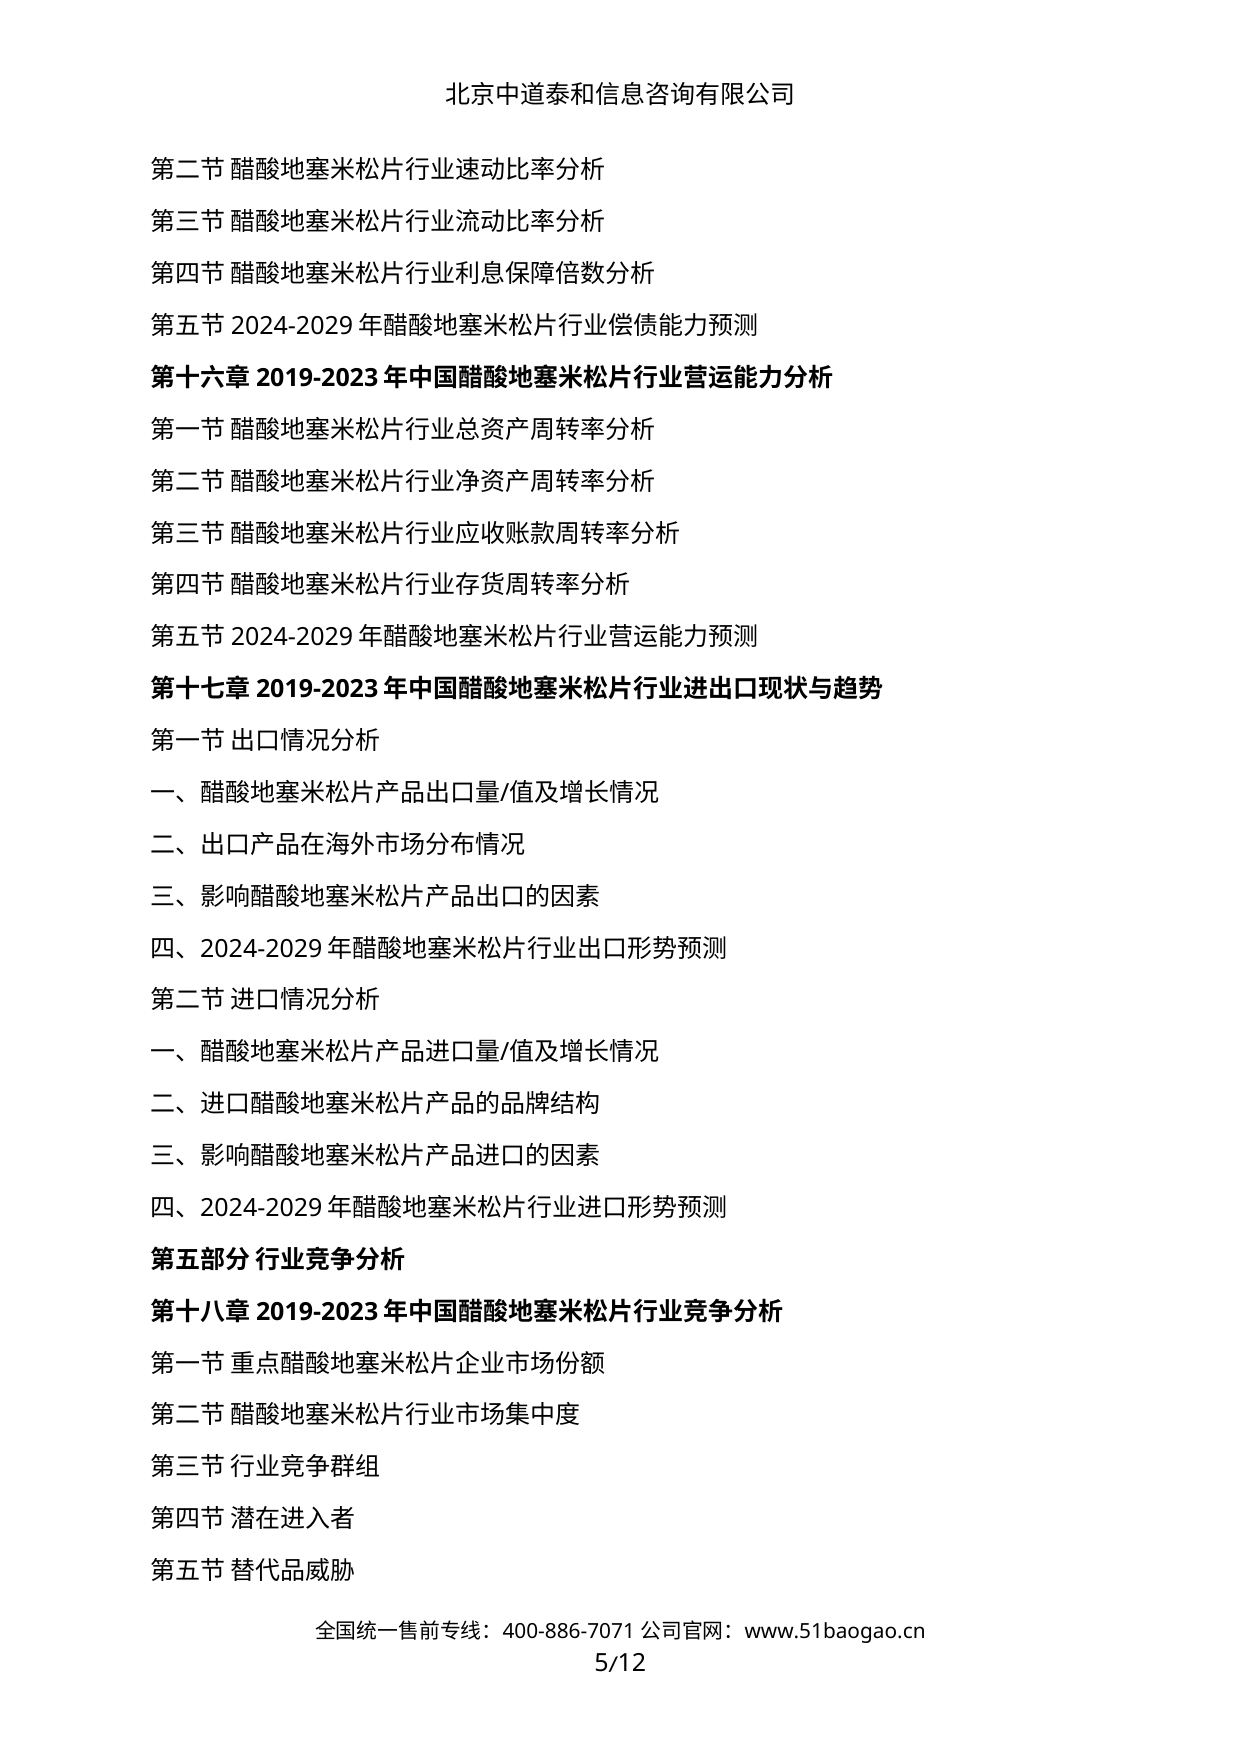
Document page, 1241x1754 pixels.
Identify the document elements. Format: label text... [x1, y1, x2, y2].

text 第五节 2024-2029年醋酸地塞米松片行业偿债能力预测 [150, 306, 1090, 342]
text 一、醋酸地塞米松片产品出口量/值及增长情况 [150, 772, 1090, 809]
text 第一节 重点醋酸地塞米松片企业市场份额 [150, 1343, 1090, 1379]
text 第一节 出口情况分析 [150, 721, 1090, 757]
text 第一节 醋酸地塞米松片行业总资产周转率分析 [150, 409, 1090, 446]
text 三、影响醋酸地塞米松片产品出口的因素 [150, 876, 1090, 912]
text 第三节 醋酸地塞米松片行业应收账款周转率分析 [150, 513, 1090, 549]
text 第五节 2024-2029年醋酸地塞米松片行业营运能力预测 [150, 617, 1090, 653]
text 第四节 醋酸地塞米松片行业利息保障倍数分析 [150, 254, 1090, 290]
text 第二节 进口情况分析 [150, 980, 1090, 1016]
text 第四节 醋酸地塞米松片行业存货周转率分析 [150, 565, 1090, 601]
text 第五部分 行业竞争分析 [150, 1239, 1090, 1276]
text 第三节 行业竞争群组 [150, 1447, 1090, 1483]
text 第二节 醋酸地塞米松片行业市场集中度 [150, 1395, 1090, 1431]
text 第五节 替代品威胁 [150, 1551, 1090, 1587]
text 第十七章 2019-2023年中国醋酸地塞米松片行业进出口现状与趋势 [150, 669, 1090, 705]
text 一、醋酸地塞米松片产品进口量/值及增长情况 [150, 1032, 1090, 1068]
text 第四节 潜在进入者 [150, 1499, 1090, 1535]
text 二、出口产品在海外市场分布情况 [150, 824, 1090, 861]
text 第三节 醋酸地塞米松片行业流动比率分析 [150, 202, 1090, 238]
text 二、进口醋酸地塞米松片产品的品牌结构 [150, 1084, 1090, 1120]
text 三、影响醋酸地塞米松片产品进口的因素 [150, 1136, 1090, 1172]
text 第二节 醋酸地塞米松片行业净资产周转率分析 [150, 461, 1090, 497]
text 第十八章 2019-2023年中国醋酸地塞米松片行业竞争分析 [150, 1291, 1090, 1327]
text 第十六章 2019-2023年中国醋酸地塞米松片行业营运能力分析 [150, 357, 1090, 394]
text 第二节 醋酸地塞米松片行业速动比率分析 [150, 150, 1090, 186]
text 四、2024-2029年醋酸地塞米松片行业进口形势预测 [150, 1187, 1090, 1224]
text 四、2024-2029年醋酸地塞米松片行业出口形势预测 [150, 928, 1090, 964]
